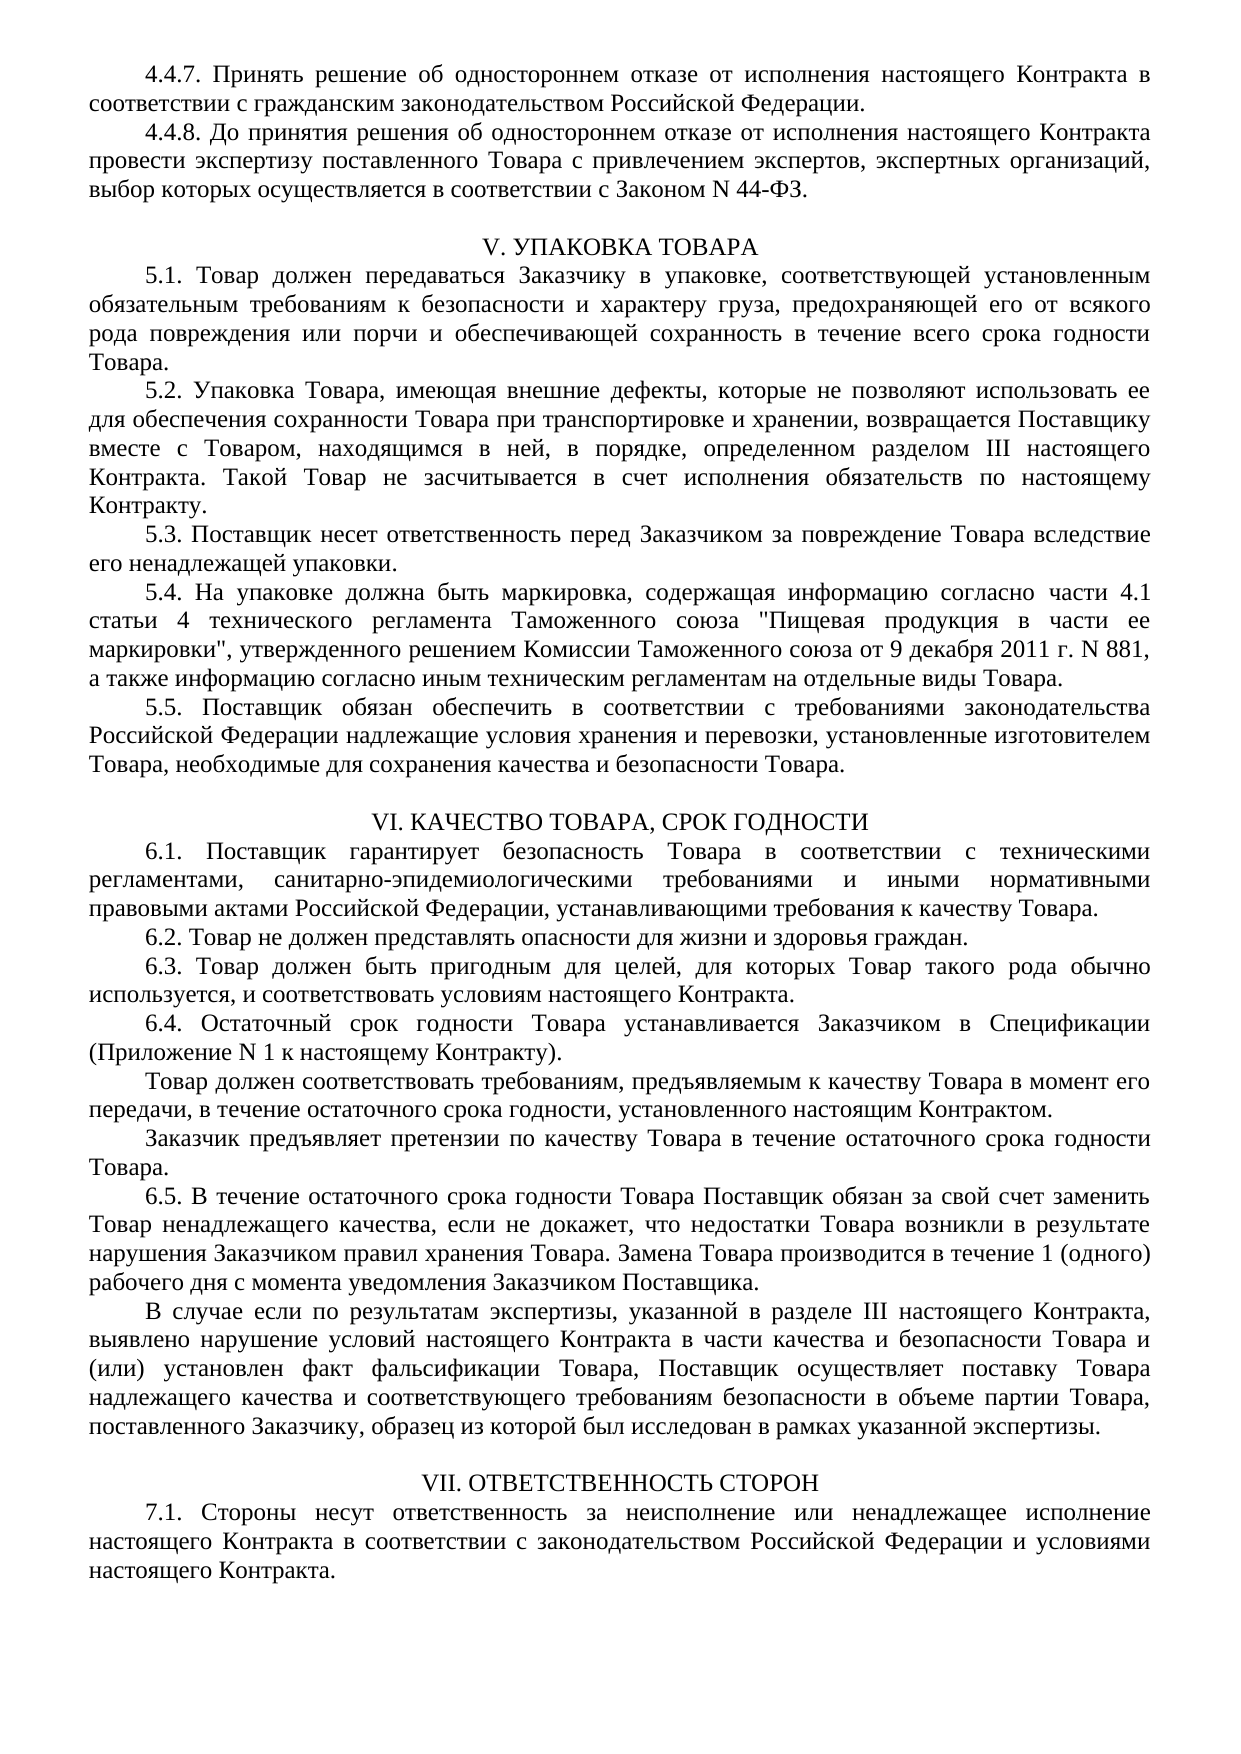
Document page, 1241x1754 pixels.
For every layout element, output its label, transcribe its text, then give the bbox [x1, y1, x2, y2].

text 5.4. На упаковке должна быть маркировка, содержащая информацию согласно части 4.1 статьи 4 технического регламента Таможенного союза "Пищевая продукция в части ее маркировки", утвержденного решением Комиссии Таможенного союза от 9 декабря 2011 г. N 881, а также информацию согласно иным техническим регламентам на отдельные виды Товара. [89, 577, 1152, 692]
text VI. КАЧЕСТВО ТОВАРА, СРОК ГОДНОСТИ [89, 807, 1152, 836]
text Заказчик предъявляет претензии по качеству Товара в течение остаточного срока годности Товара. [89, 1123, 1152, 1181]
text 4.4.8. До принятия решения об одностороннем отказе от исполнения настоящего Контракта провести экспертизу поставленного Товара с привлечением экспертов, экспертных организаций, выбор которых осуществляется в соответствии с Законом N 44-ФЗ. [89, 117, 1152, 203]
text 6.1. Поставщик гарантирует безопасность Товара в соответствии с техническими регламентами, санитарно-эпидемиологическими требованиями и иными нормативными правовыми актами Российской Федерации, устанавливающими требования к качеству Товара. [89, 836, 1152, 922]
text 6.2. Товар не должен представлять опасности для жизни и здоровья граждан. [89, 922, 1152, 951]
text Товар должен соответствовать требованиям, предъявляемым к качеству Товара в момент его передачи, в течение остаточного срока годности, установленного настоящим Контрактом. [89, 1066, 1152, 1123]
text 6.4. Остаточный срок годности Товара устанавливается Заказчиком в Спецификации (Приложение N 1 к настоящему Контракту). [89, 1008, 1152, 1066]
text 4.4.7. Принять решение об одностороннем отказе от исполнения настоящего Контракта в соответствии с гражданским законодательством Российской Федерации. [89, 59, 1152, 117]
text 6.5. В течение остаточного срока годности Товара Поставщик обязан за свой счет заменить Товар ненадлежащего качества, если не докажет, что недостатки Товара возникли в результате нарушения Заказчиком правил хранения Товара. Замена Товара производится в течение 1 (одного) рабочего дня с момента уведомления Заказчиком Поставщика. [89, 1181, 1152, 1296]
text 5.3. Поставщик несет ответственность перед Заказчиком за повреждение Товара вследствие его ненадлежащей упаковки. [89, 519, 1152, 577]
text 6.3. Товар должен быть пригодным для целей, для которых Товар такого рода обычно используется, и соответствовать условиям настоящего Контракта. [89, 951, 1152, 1008]
text 5.5. Поставщик обязан обеспечить в соответствии с требованиями законодательства Российской Федерации надлежащие условия хранения и перевозки, установленные изготовителем Товара, необходимые для сохранения качества и безопасности Товара. [89, 692, 1152, 778]
text 5.1. Товар должен передаваться Заказчику в упаковке, соответствующей установленным обязательным требованиям к безопасности и характеру груза, предохраняющей его от всякого рода повреждения или порчи и обеспечивающей сохранность в течение всего срока годности Товара. [89, 261, 1152, 376]
text 5.2. Упаковка Товара, имеющая внешние дефекты, которые не позволяют использовать ее для обеспечения сохранности Товара при транспортировке и хранении, возвращается Поставщику вместе с Товаром, находящимся в ней, в порядке, определенном разделом III настоящего Контракта. Такой Товар не засчитывается в счет исполнения обязательств по настоящему Контракту. [89, 376, 1152, 519]
text 7.1. Стороны несут ответственность за неисполнение или ненадлежащее исполнение настоящего Контракта в соответствии с законодательством Российской Федерации и условиями настоящего Контракта. [89, 1497, 1152, 1583]
text V. УПАКОВКА ТОВАРА [89, 232, 1152, 260]
text В случае если по результатам экспертизы, указанной в разделе III настоящего Контракта, выявлено нарушение условий настоящего Контракта в части качества и безопасности Товара и (или) установлен факт фальсификации Товара, Поставщик осуществляет поставку Товара надлежащего качества и соответствующего требованиям безопасности в объеме партии Товара, поставленного Заказчику, образец из которой был исследован в рамках указанной экспертизы. [89, 1296, 1152, 1439]
text VII. ОТВЕТСТВЕННОСТЬ СТОРОН [89, 1468, 1152, 1497]
